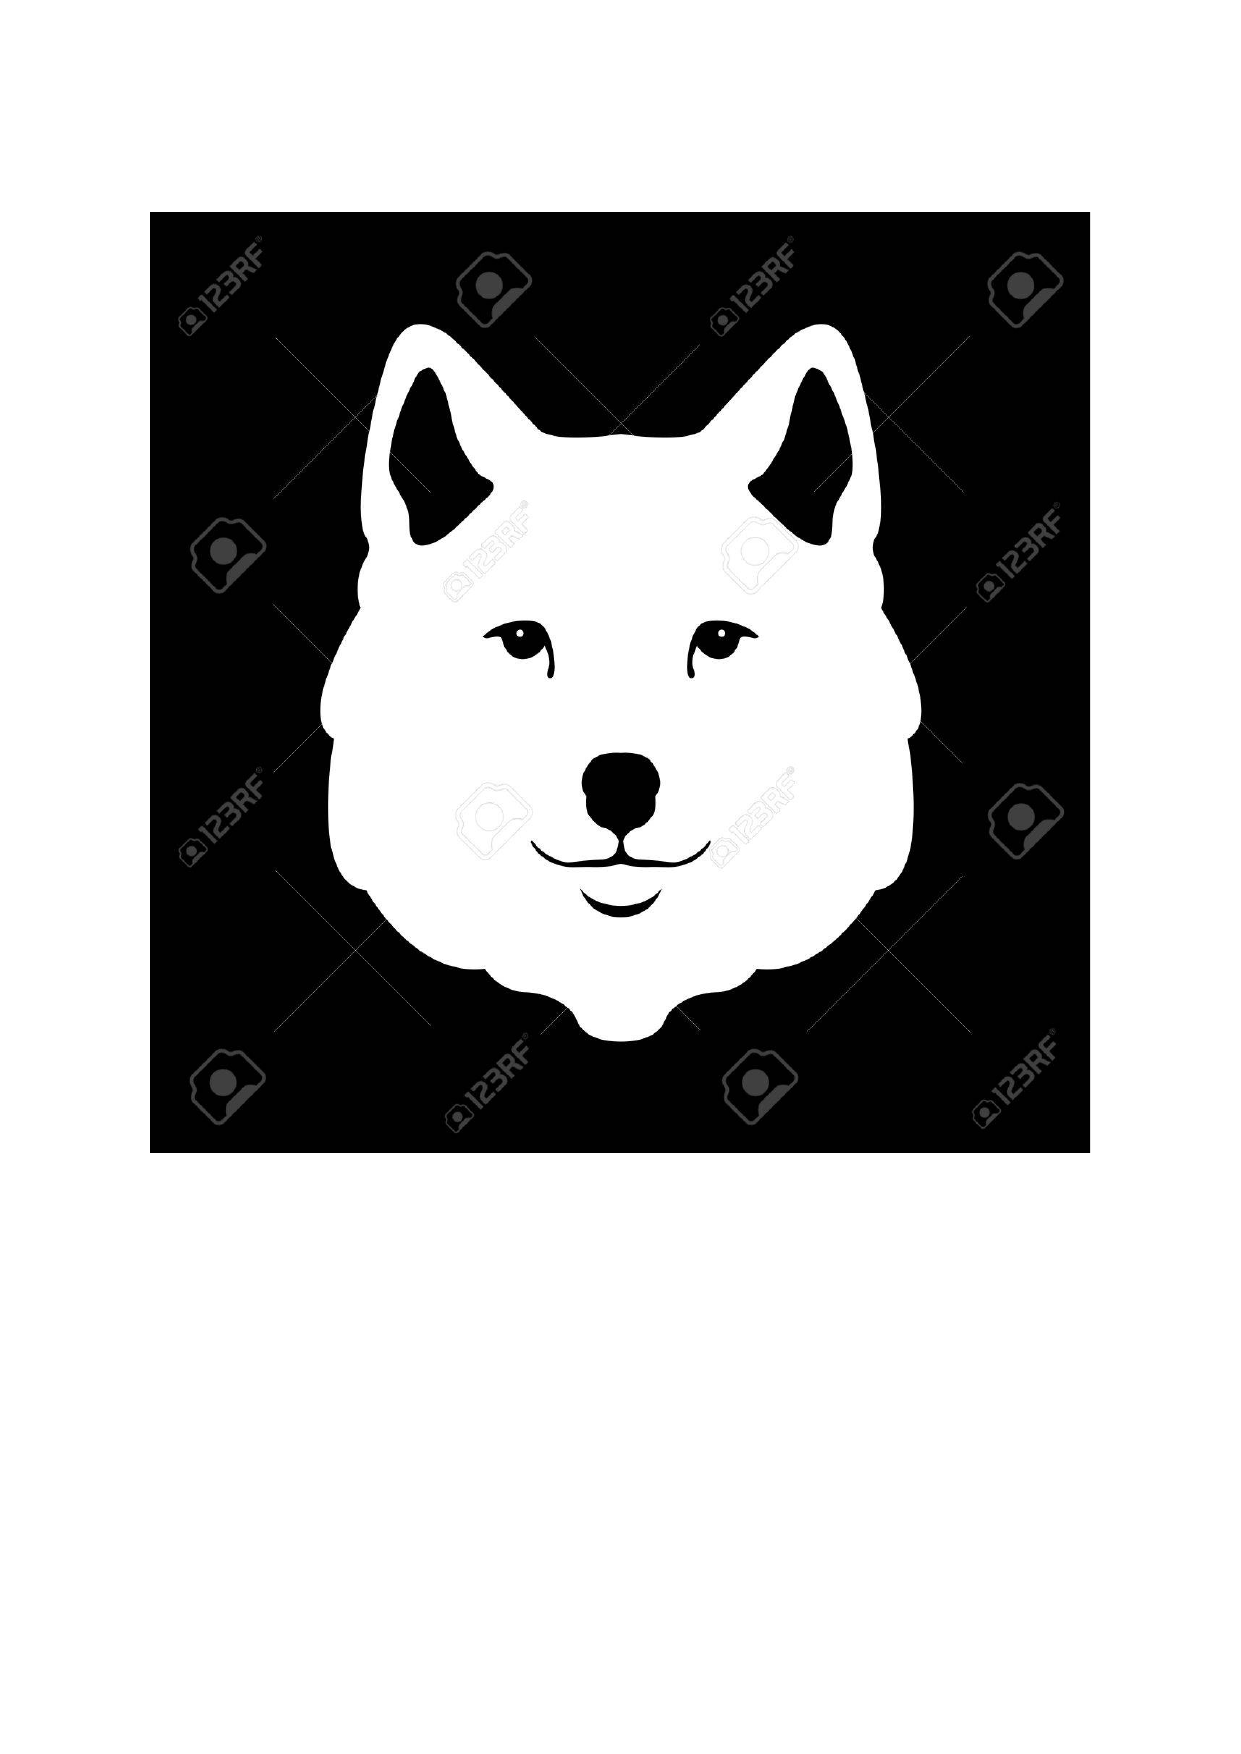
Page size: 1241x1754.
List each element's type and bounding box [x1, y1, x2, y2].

picture [150, 212, 1091, 1153]
